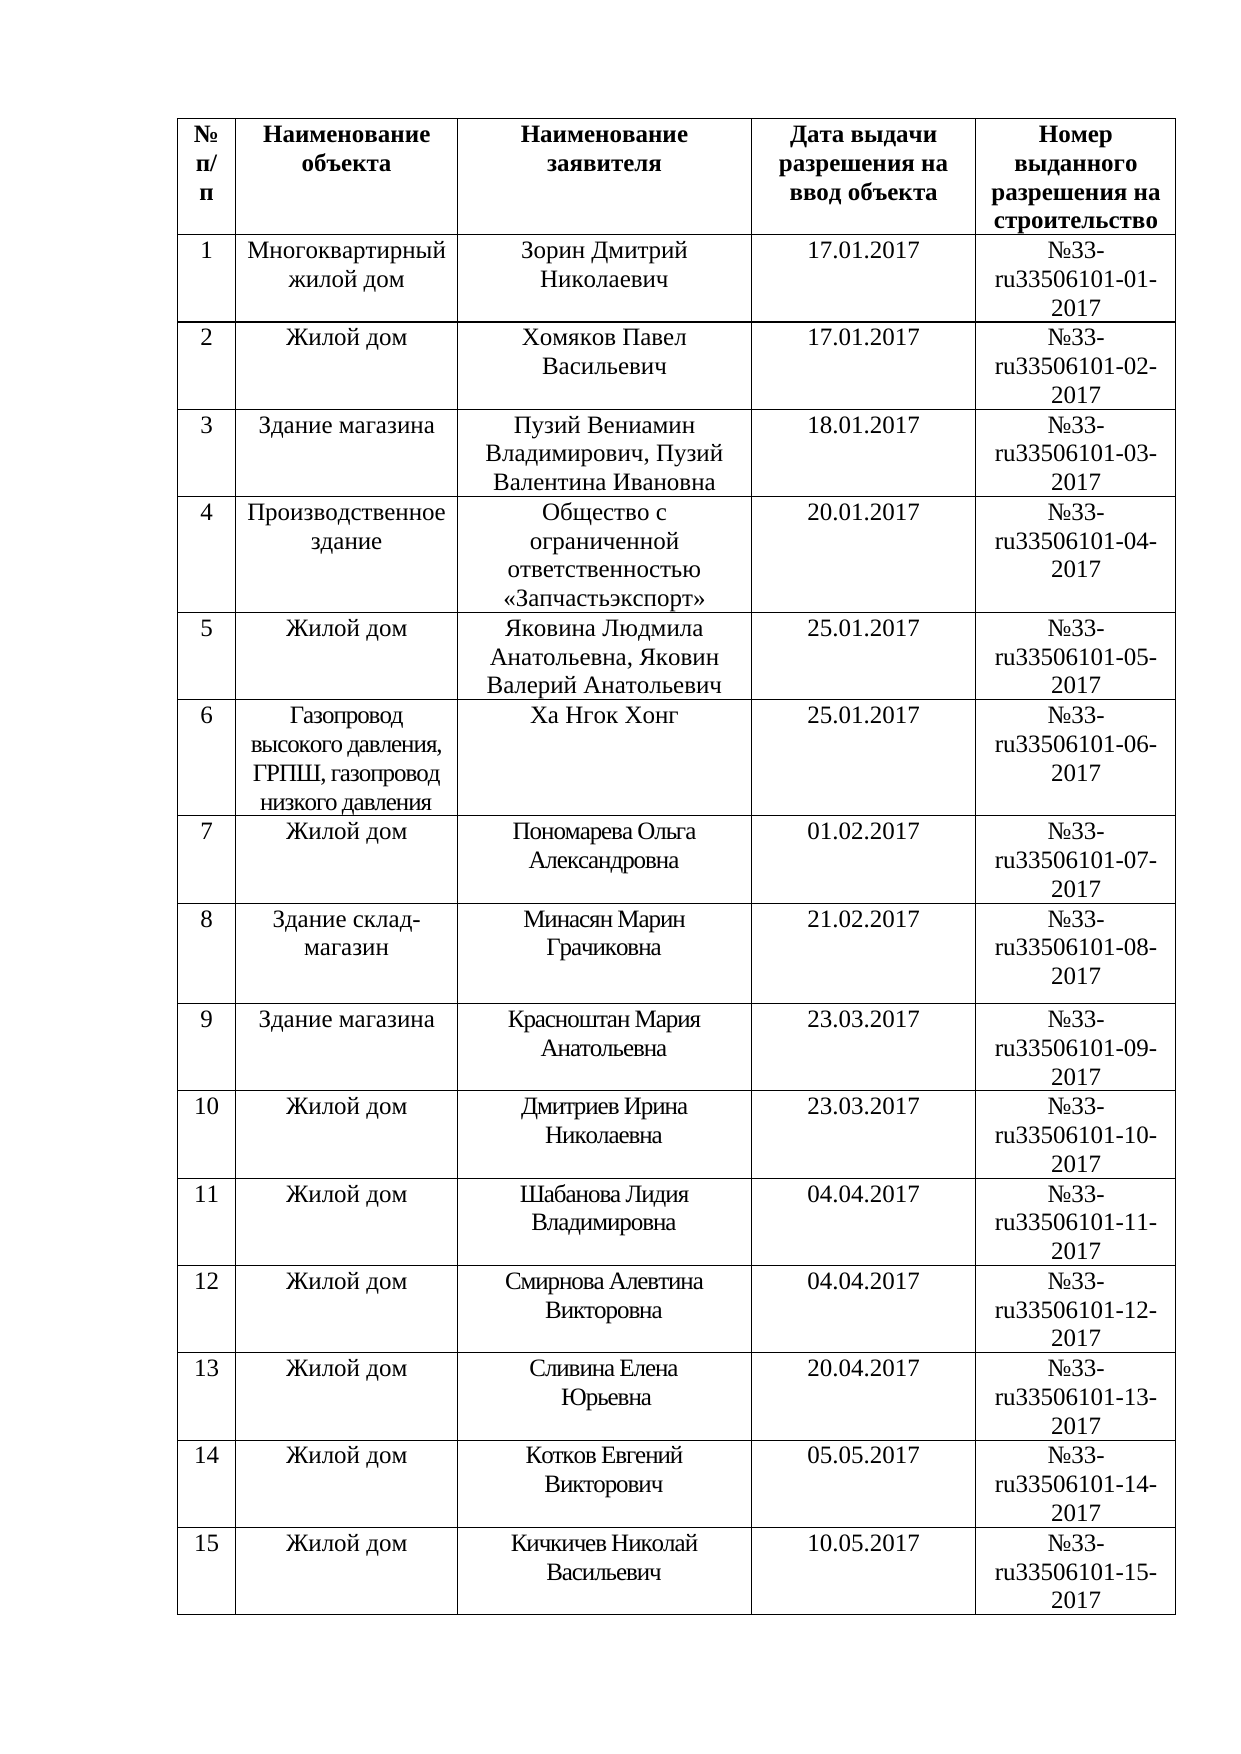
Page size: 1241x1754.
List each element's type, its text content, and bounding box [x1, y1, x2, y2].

table_cell Кичкичев Николай Васильевич [458, 1528, 751, 1614]
table_cell 6 [178, 700, 235, 815]
table_cell 1 [178, 235, 235, 321]
table_cell №33-ru33506101-11-2017 [976, 1179, 1175, 1265]
table_cell 10.05.2017 [752, 1528, 975, 1614]
table_cell Пономарева Ольга Александровна [458, 816, 751, 903]
table_cell 11 [178, 1179, 235, 1265]
table_cell 23.03.2017 [752, 1091, 975, 1178]
table_cell Газопровод высокого давления, ГРПШ, газопровод низкого давления [236, 700, 457, 815]
table_cell Жилой дом [236, 1266, 457, 1352]
table_cell №33-ru33506101-14-2017 [976, 1441, 1175, 1527]
table_cell №33-ru33506101-10-2017 [976, 1091, 1175, 1178]
table_cell 9 [178, 1004, 235, 1090]
table_cell 3 [178, 410, 235, 496]
table_cell Здание магазина [236, 410, 457, 496]
table_cell 17.01.2017 [752, 235, 975, 321]
table_cell №33-ru33506101-08-2017 [976, 904, 1175, 1003]
table_cell 20.01.2017 [752, 497, 975, 612]
table_cell №33-ru33506101-03-2017 [976, 410, 1175, 496]
table_cell Сливина Елена Юрьевна [458, 1353, 751, 1439]
table_cell Красноштан Мария Анатольевна [458, 1004, 751, 1090]
table_cell 05.05.2017 [752, 1441, 975, 1527]
table_cell №33-ru33506101-09-2017 [976, 1004, 1175, 1090]
table_cell 23.03.2017 [752, 1004, 975, 1090]
table_cell 4 [178, 497, 235, 612]
table_cell 18.01.2017 [752, 410, 975, 496]
table_cell 10 [178, 1091, 235, 1178]
table_cell 04.04.2017 [752, 1179, 975, 1265]
table_cell Пузий Вениамин Владимирович, Пузий Валентина Ивановна [458, 410, 751, 496]
table_cell №33-ru33506101-04-2017 [976, 497, 1175, 612]
table_cell 21.02.2017 [752, 904, 975, 1003]
table_cell Дмитриев Ирина Николаевна [458, 1091, 751, 1178]
table_cell Здание магазина [236, 1004, 457, 1090]
table_cell Общество с ограниченной ответственностью «Запчастьэкспорт» [458, 497, 751, 612]
table_cell 25.01.2017 [752, 700, 975, 815]
table_cell Многоквартирный жилой дом [236, 235, 457, 321]
table_cell 20.04.2017 [752, 1353, 975, 1439]
table_cell 15 [178, 1528, 235, 1614]
table_cell Минасян Марин Грачиковна [458, 904, 751, 1003]
table_cell 14 [178, 1441, 235, 1527]
table_cell Шабанова Лидия Владимировна [458, 1179, 751, 1265]
table_cell Жилой дом [236, 1528, 457, 1614]
table_cell Яковина Людмила Анатольевна, Яковин Валерий Анатольевич [458, 613, 751, 699]
table_cell Ха Нгок Хонг [458, 700, 751, 815]
table_header Номер выданного разрешения на строительство [976, 119, 1175, 234]
table_cell 5 [178, 613, 235, 699]
table_header Наименование заявителя [458, 119, 751, 234]
table_cell Производственное здание [236, 497, 457, 612]
table_cell 25.01.2017 [752, 613, 975, 699]
table_cell №33-ru33506101-12-2017 [976, 1266, 1175, 1352]
table_cell №33-ru33506101-02-2017 [976, 323, 1175, 409]
table_cell №33-ru33506101-13-2017 [976, 1353, 1175, 1439]
table_cell Зорин Дмитрий Николаевич [458, 235, 751, 321]
table_cell №33-ru33506101-01-2017 [976, 235, 1175, 321]
table_cell 2 [178, 323, 235, 409]
table_cell 8 [178, 904, 235, 1003]
table_cell 17.01.2017 [752, 323, 975, 409]
table_cell Жилой дом [236, 1091, 457, 1178]
table_cell Жилой дом [236, 1179, 457, 1265]
table_cell 12 [178, 1266, 235, 1352]
table_cell 13 [178, 1353, 235, 1439]
table_cell Жилой дом [236, 323, 457, 409]
table_cell Смирнова Алевтина Викторовна [458, 1266, 751, 1352]
table_cell 01.02.2017 [752, 816, 975, 903]
table_cell №33-ru33506101-06-2017 [976, 700, 1175, 815]
table_cell №33-ru33506101-15-2017 [976, 1528, 1175, 1614]
table_cell Здание склад-магазин [236, 904, 457, 1003]
table_cell Жилой дом [236, 613, 457, 699]
table_cell Жилой дом [236, 816, 457, 903]
table_cell 04.04.2017 [752, 1266, 975, 1352]
table_cell 7 [178, 816, 235, 903]
table_cell Жилой дом [236, 1441, 457, 1527]
table_header Наименование объекта [236, 119, 457, 234]
table_header Дата выдачи разрешения на ввод объекта [752, 119, 975, 234]
table_cell Жилой дом [236, 1353, 457, 1439]
table_header № п/п [178, 119, 235, 234]
table_cell Хомяков Павел Васильевич [458, 323, 751, 409]
table_cell №33-ru33506101-07-2017 [976, 816, 1175, 903]
table_cell Котков Евгений Викторович [458, 1441, 751, 1527]
table_cell №33-ru33506101-05-2017 [976, 613, 1175, 699]
